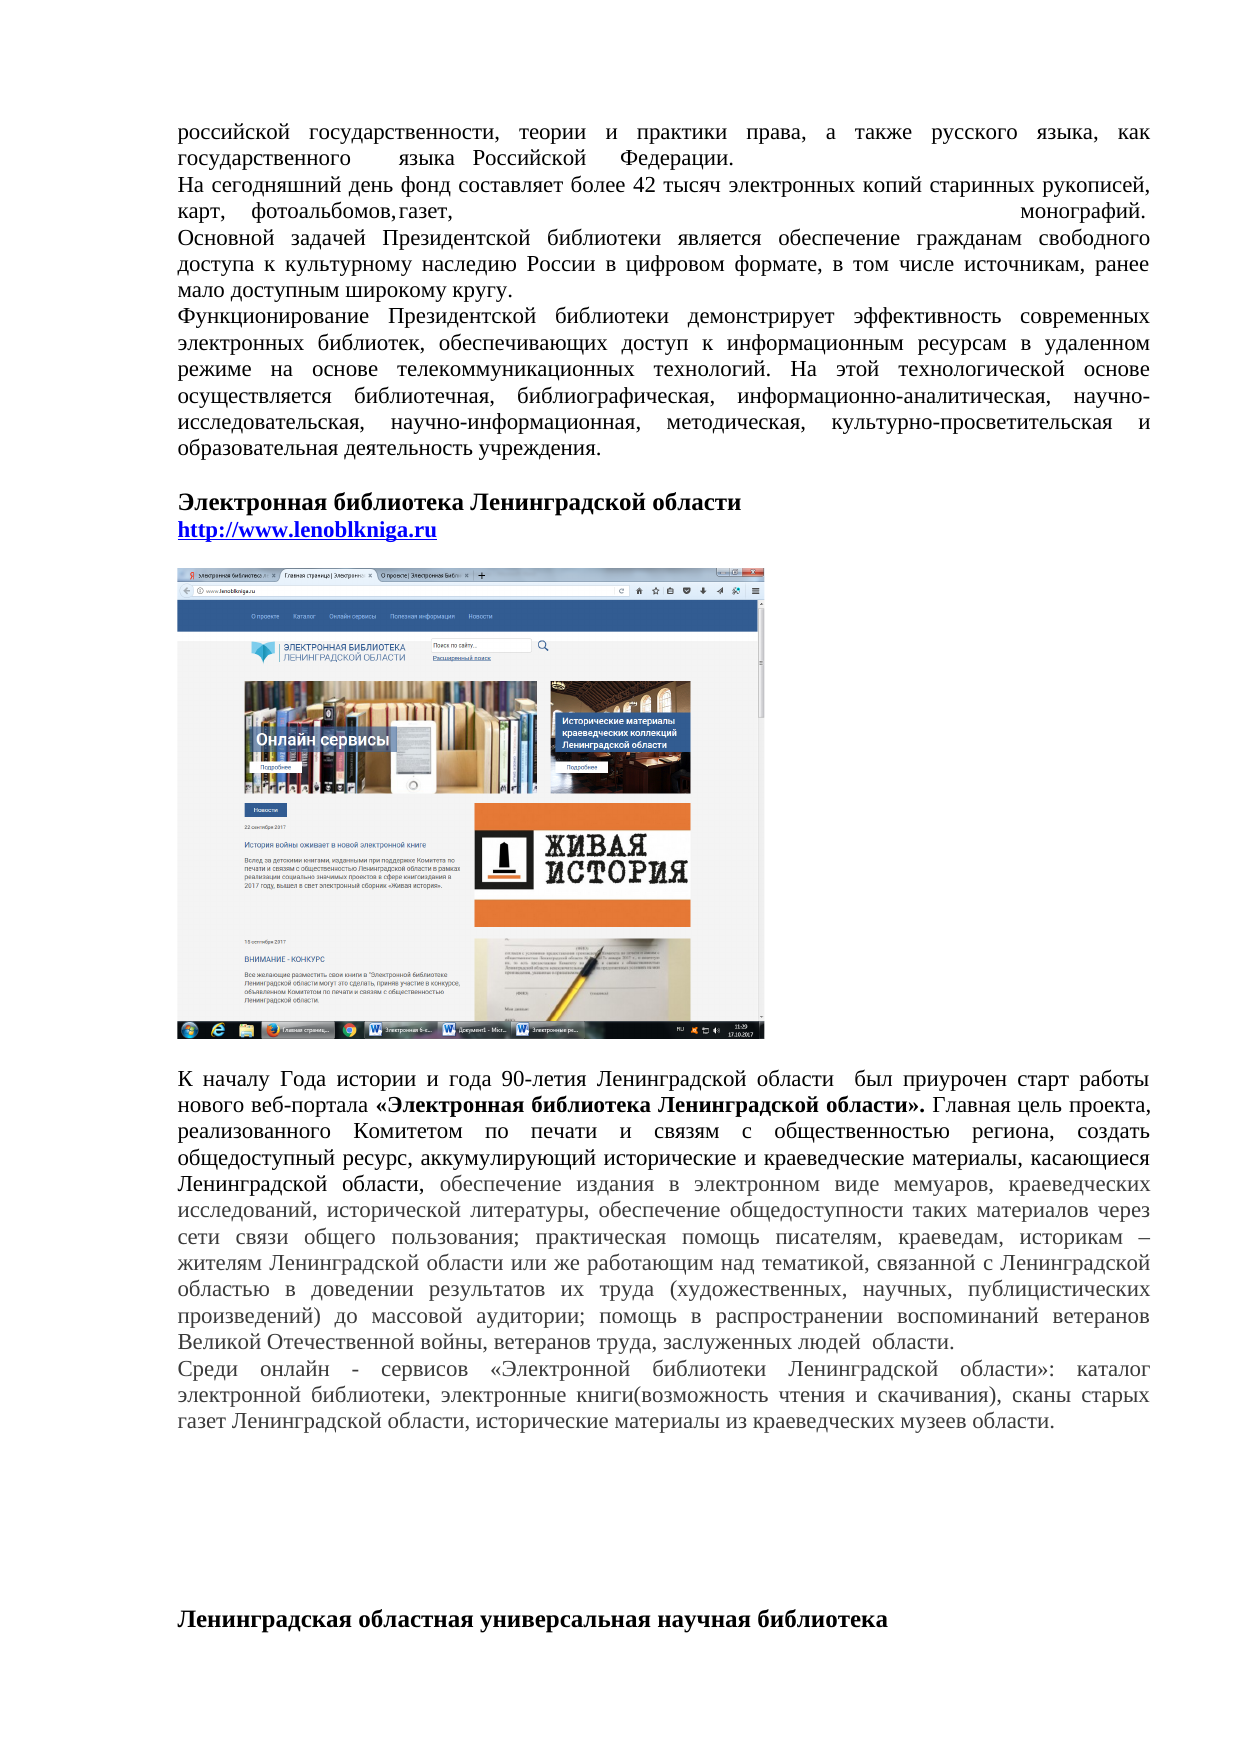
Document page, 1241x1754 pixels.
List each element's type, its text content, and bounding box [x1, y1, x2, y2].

text Электронная библиотека Ленинградской области [177, 487, 1152, 516]
text Функционирование Президентской библиотеки демонстрирует эффективность современных электронных библиотек, обеспечивающих доступ к информационным ресурсам в удаленном режиме на основе телекоммуникационных технологий. На этой технологической основе осуществляется библиотечная, библиографическая, информационно-аналитическая, научно-исследовательская, научно-информационная, методическая, культурно-просветительская и образовательная деятельность учреждения. [177, 303, 1152, 461]
picture [177, 568, 765, 1039]
text Ленинградская областная универсальная научная библиотека [177, 1604, 1152, 1632]
text К началу Года истории и года 90-летия Ленинградской области был приурочен старт работы нового веб-портала «Электронная библиотека Ленинградской области». Главная цель проекта, реализованного Комитетом по печати и связям с общественностью региона, создать общедоступный ресурс, аккумулирующий исторические и краеведческие материалы, касающиеся Ленинградской области, обеспечение издания в электронном виде мемуаров, краеведческих исследований, исторической литературы, обеспечение общедоступности таких материалов через сети связи общего пользования; практическая помощь писателям, краеведам, историкам – жителям Ленинградской области или же работающим над тематикой, связанной с Ленинградской областью в доведении результатов их труда (художественных, научных, публицистических произведений) до массовой аудитории; помощь в распространении воспоминаний ветеранов Великой Отечественной войны, ветеранов труда, заслуженных людей области. [177, 1065, 1152, 1354]
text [177, 118, 1152, 303]
text Среди онлайн - сервисов «Электронной библиотеки Ленинградской области»: каталог электронной библиотеки, электронные книги(возможность чтения и скачивания), сканы старых газет Ленинградской области, исторические материалы из краеведческих музеев области. [177, 1354, 1152, 1434]
text http://www.lenoblkniga.ru [177, 516, 1152, 542]
